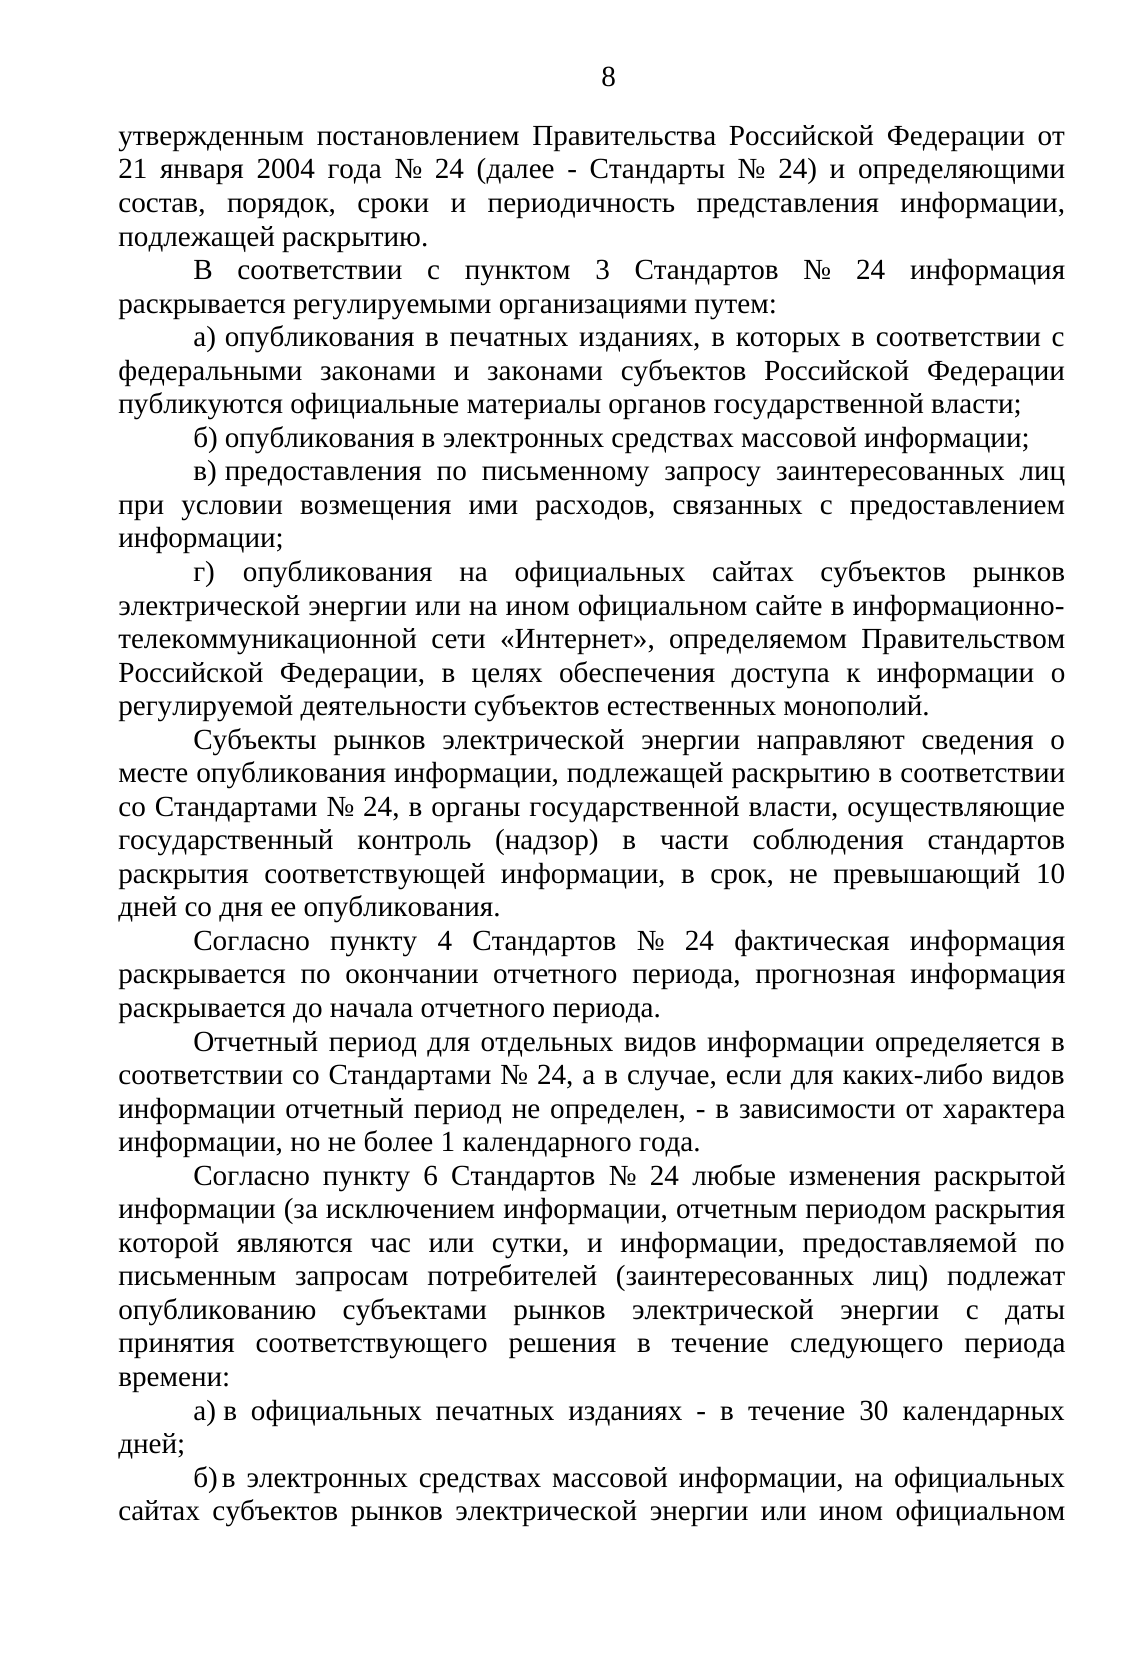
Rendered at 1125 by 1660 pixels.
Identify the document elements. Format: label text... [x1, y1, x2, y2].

text а) в официальных печатных изданиях - в течение 30 календарных дней; [118, 1393, 1066, 1460]
text В соответствии с пунктом 3 Стандартов № 24 информация раскрывается регулируемыми организациями путем: [118, 252, 1066, 319]
text в) предоставления по письменному запросу заинтересованных лиц при условии возмещения ими расходов, связанных с предоставлением информации; [118, 453, 1066, 554]
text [118, 1460, 1066, 1527]
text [118, 118, 1066, 252]
text Согласно пункту 6 Стандартов № 24 любые изменения раскрытой информации (за исключением информации, отчетным периодом раскрытия которой являются час или сутки, и информации, предоставляемой по письменным запросам потребителей (заинтересованных лиц) подлежат опубликованию субъектами рынков электрической энергии с даты принятия соответствующего решения в течение следующего периода времени: [118, 1158, 1066, 1393]
text г) опубликования на официальных сайтах субъектов рынков электрической энергии или на ином официальном сайте в информационно-телекоммуникационной сети «Интернет», определяемом Правительством Российской Федерации, в целях обеспечения доступа к информации о регулируемой деятельности субъектов естественных монополий. [118, 554, 1066, 722]
text Субъекты рынков электрической энергии направляют сведения о месте опубликования информации, подлежащей раскрытию в соответствии со Стандартами № 24, в органы государственной власти, осуществляющие государственный контроль (надзор) в части соблюдения стандартов раскрытия соответствующей информации, в срок, не превышающий 10 дней со дня ее опубликования. [118, 722, 1066, 923]
text а) опубликования в печатных изданиях, в которых в соответствии с федеральными законами и законами субъектов Российской Федерации публикуются официальные материалы органов государственной власти; [118, 319, 1066, 420]
text б) опубликования в электронных средствах массовой информации; [118, 420, 1066, 453]
text Согласно пункту 4 Стандартов № 24 фактическая информация раскрывается по окончании отчетного периода, прогнозная информация раскрывается до начала отчетного периода. [118, 923, 1066, 1024]
text Отчетный период для отдельных видов информации определяется в соответствии со Стандартами № 24, а в случае, если для каких-либо видов информации отчетный период не определен, - в зависимости от характера информации, но не более 1 календарного года. [118, 1024, 1066, 1158]
